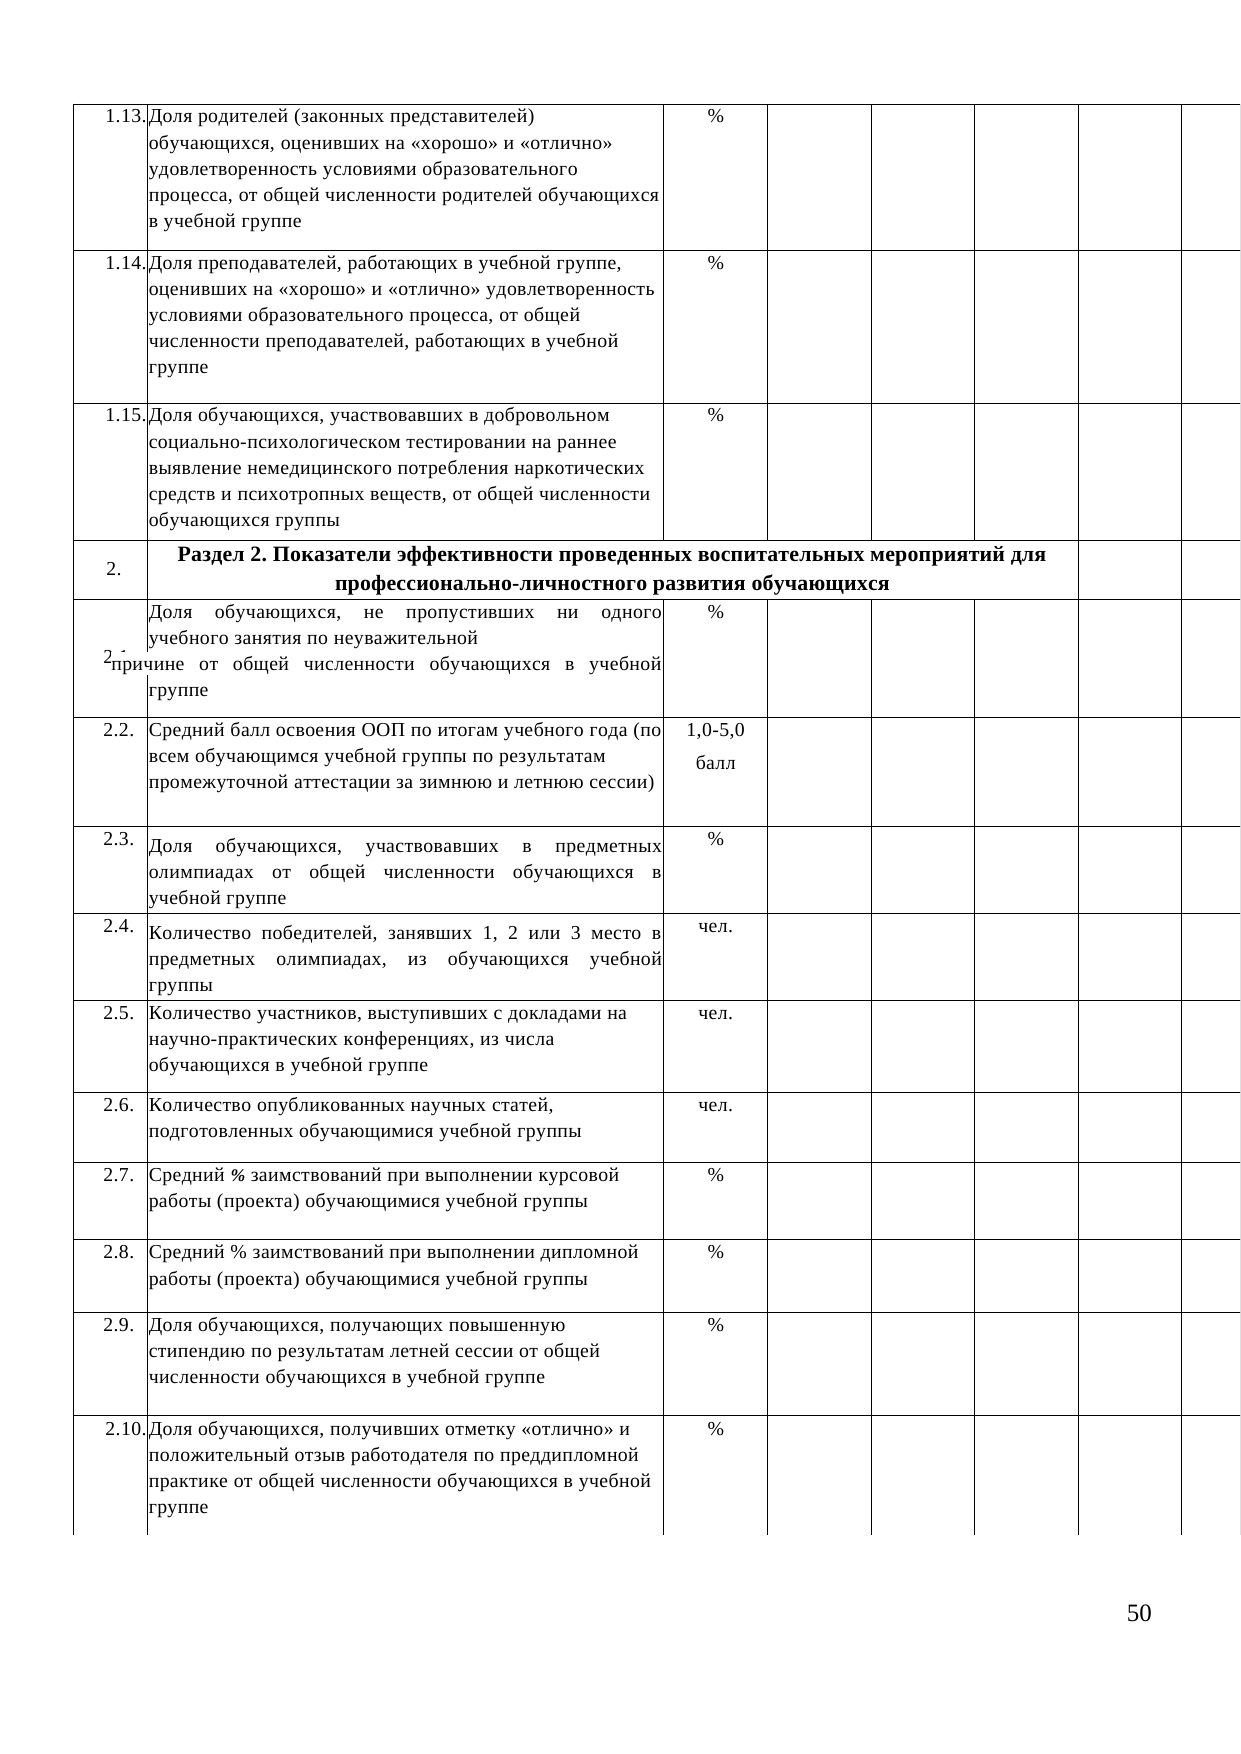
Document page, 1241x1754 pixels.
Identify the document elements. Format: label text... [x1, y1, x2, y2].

table_cell Доля обучающихся, получивших отметку «отлично» и положительный отзыв работодателя по преддипломной практике от общей численности обучающихся в учебной группе [148, 1416, 663, 1535]
table_cell 2.5. [74, 1001, 147, 1092]
table_cell [768, 718, 871, 826]
table_cell [1182, 105, 1240, 250]
table_cell [975, 600, 1078, 717]
table_cell [975, 105, 1078, 250]
table_cell [975, 1163, 1078, 1239]
table_cell % [664, 827, 767, 913]
table_cell [1182, 827, 1240, 913]
table_cell [768, 827, 871, 913]
table_cell [1182, 541, 1240, 598]
table_cell 1,0-5,0 балл [664, 718, 767, 826]
table_cell [768, 404, 871, 540]
table_cell [1182, 404, 1240, 540]
table_cell % [664, 1313, 767, 1415]
table_cell [1079, 1093, 1181, 1162]
table_cell [1079, 251, 1181, 402]
table_cell [872, 914, 974, 1000]
table_cell [1079, 600, 1181, 717]
table_cell % [664, 1240, 767, 1312]
table_cell % [664, 1163, 767, 1239]
table_cell [768, 251, 871, 402]
table_cell [768, 105, 871, 250]
table_cell Доля обучающихся, участвовавших в добровольном социально-психологическом тестировании на раннее выявление немедицинского потребления наркотических средств и психотропных веществ, от общей численности обучающихся группы [148, 404, 663, 540]
table_cell [975, 251, 1078, 402]
table_cell [975, 1093, 1078, 1162]
table_cell Раздел 2. Показатели эффективности проведенных воспитательных мероприятий для профессионально-личностного развития обучающихся [148, 541, 1078, 598]
table_cell [1182, 1313, 1240, 1415]
table_cell [768, 1416, 871, 1535]
table_cell Количество победителей, занявших 1, 2 или 3 место в предметных олимпиадах, из обучающихся учебной группы [148, 914, 663, 1000]
table_cell 2.4. [74, 914, 147, 1000]
table_cell 2.10. [74, 1416, 147, 1535]
table_cell [1182, 251, 1240, 402]
table_cell [975, 1240, 1078, 1312]
table_cell 2.2. [74, 718, 147, 826]
table_cell Количество участников, выступивших с докладами на научно-практических конференциях, из числа обучающихся в учебной группе [148, 1001, 663, 1092]
table_cell [872, 404, 974, 540]
table_cell % [664, 1416, 767, 1535]
table_cell [872, 251, 974, 402]
table_cell [872, 105, 974, 250]
table_cell [1182, 600, 1240, 717]
table_cell [1079, 541, 1181, 598]
table_cell [1182, 1093, 1240, 1162]
table_cell 1.14. [74, 251, 147, 402]
table_cell [1079, 1240, 1181, 1312]
table_cell Средний % заимствований при выполнении курсовой работы (проекта) обучающимися учебной группы [148, 1163, 663, 1239]
table_cell [1182, 718, 1240, 826]
table_cell 2.1. [74, 600, 147, 717]
table_cell [1079, 1416, 1181, 1535]
table_cell 2.8. [74, 1240, 147, 1312]
table_cell [975, 914, 1078, 1000]
table_cell [975, 404, 1078, 540]
table_cell 2.7. [74, 1163, 147, 1239]
table_cell % [664, 404, 767, 540]
table_cell [975, 718, 1078, 826]
table_cell Средний % заимствований при выполнении дипломной работы (проекта) обучающимися учебной группы [148, 1240, 663, 1312]
table_cell [768, 600, 871, 717]
table_cell [872, 1240, 974, 1312]
table_cell [1182, 1163, 1240, 1239]
table_cell [872, 1416, 974, 1535]
table_cell 1.15. [74, 404, 147, 540]
table_cell Доля родителей (законных представителей) обучающихся, оценивших на «хорошо» и «отлично» удовлетворенность условиями образовательного процесса, от общей численности родителей обучающихся в учебной группе [148, 105, 663, 250]
table_cell чел. [664, 1093, 767, 1162]
table_cell [1079, 1313, 1181, 1415]
table_cell [1079, 1001, 1181, 1092]
table_cell [975, 827, 1078, 913]
table_cell [975, 1313, 1078, 1415]
table_cell Количество опубликованных научных статей, подготовленных обучающимися учебной группы [148, 1093, 663, 1162]
table_cell чел. [664, 914, 767, 1000]
table_cell 2.3. [74, 827, 147, 913]
table_cell [768, 914, 871, 1000]
table_cell [1079, 404, 1181, 540]
table_cell [1182, 914, 1240, 1000]
table_cell [768, 1093, 871, 1162]
table_cell Доля обучающихся, не пропустивших ни одного учебного занятия по неуважительной причине от общей численности обучающихся в учебной группе [148, 622, 663, 717]
table_cell [1079, 827, 1181, 913]
table_cell [1079, 914, 1181, 1000]
table_cell % [664, 251, 767, 402]
table_cell [975, 1001, 1078, 1092]
table_cell % [664, 600, 767, 717]
table_cell [1182, 1416, 1240, 1535]
table_cell [768, 1313, 871, 1415]
table_cell Доля обучающихся, участвовавших в предметных олимпиадах от общей численности обучающихся в учебной группе [148, 827, 663, 851]
table_cell [872, 1093, 974, 1162]
table_cell Доля обучающихся, получающих повышенную стипендию по результатам летней сессии от общей численности обучающихся в учебной группе [148, 1313, 663, 1415]
table_cell [872, 1001, 974, 1092]
table_cell [768, 1240, 871, 1312]
table_cell % [664, 105, 767, 250]
table_cell [872, 718, 974, 826]
table_cell Доля преподавателей, работающих в учебной группе, оценивших на «хорошо» и «отлично» удовлетворенность условиями образовательного процесса, от общей численности преподавателей, работающих в учебной группе [148, 251, 663, 402]
table_cell [768, 1001, 871, 1092]
table_cell Доля обучающихся, участвовавших в предметных олимпиадах от общей численности обучающихся в учебной группе [148, 856, 663, 913]
table_cell [1182, 1240, 1240, 1312]
table_cell Средний балл освоения ООП по итогам учебного года (по всем обучающимся учебной группы по результатам промежуточной аттестации за зимнюю и летнюю сессии) [148, 718, 663, 826]
table_cell [872, 827, 974, 913]
table_cell 1.13. [74, 105, 147, 250]
table_cell [975, 1416, 1078, 1535]
table_cell 2.9. [74, 1313, 147, 1415]
table_cell [1182, 1001, 1240, 1092]
table_cell 2.6. [74, 1093, 147, 1162]
table_cell [1079, 105, 1181, 250]
table_cell [872, 600, 974, 717]
table_cell [1079, 1163, 1181, 1239]
table_cell 2. [74, 541, 147, 598]
table_cell [872, 1313, 974, 1415]
table_cell [768, 1163, 871, 1239]
table_cell [872, 1163, 974, 1239]
table_cell чел. [664, 1001, 767, 1092]
table_cell [1079, 718, 1181, 826]
